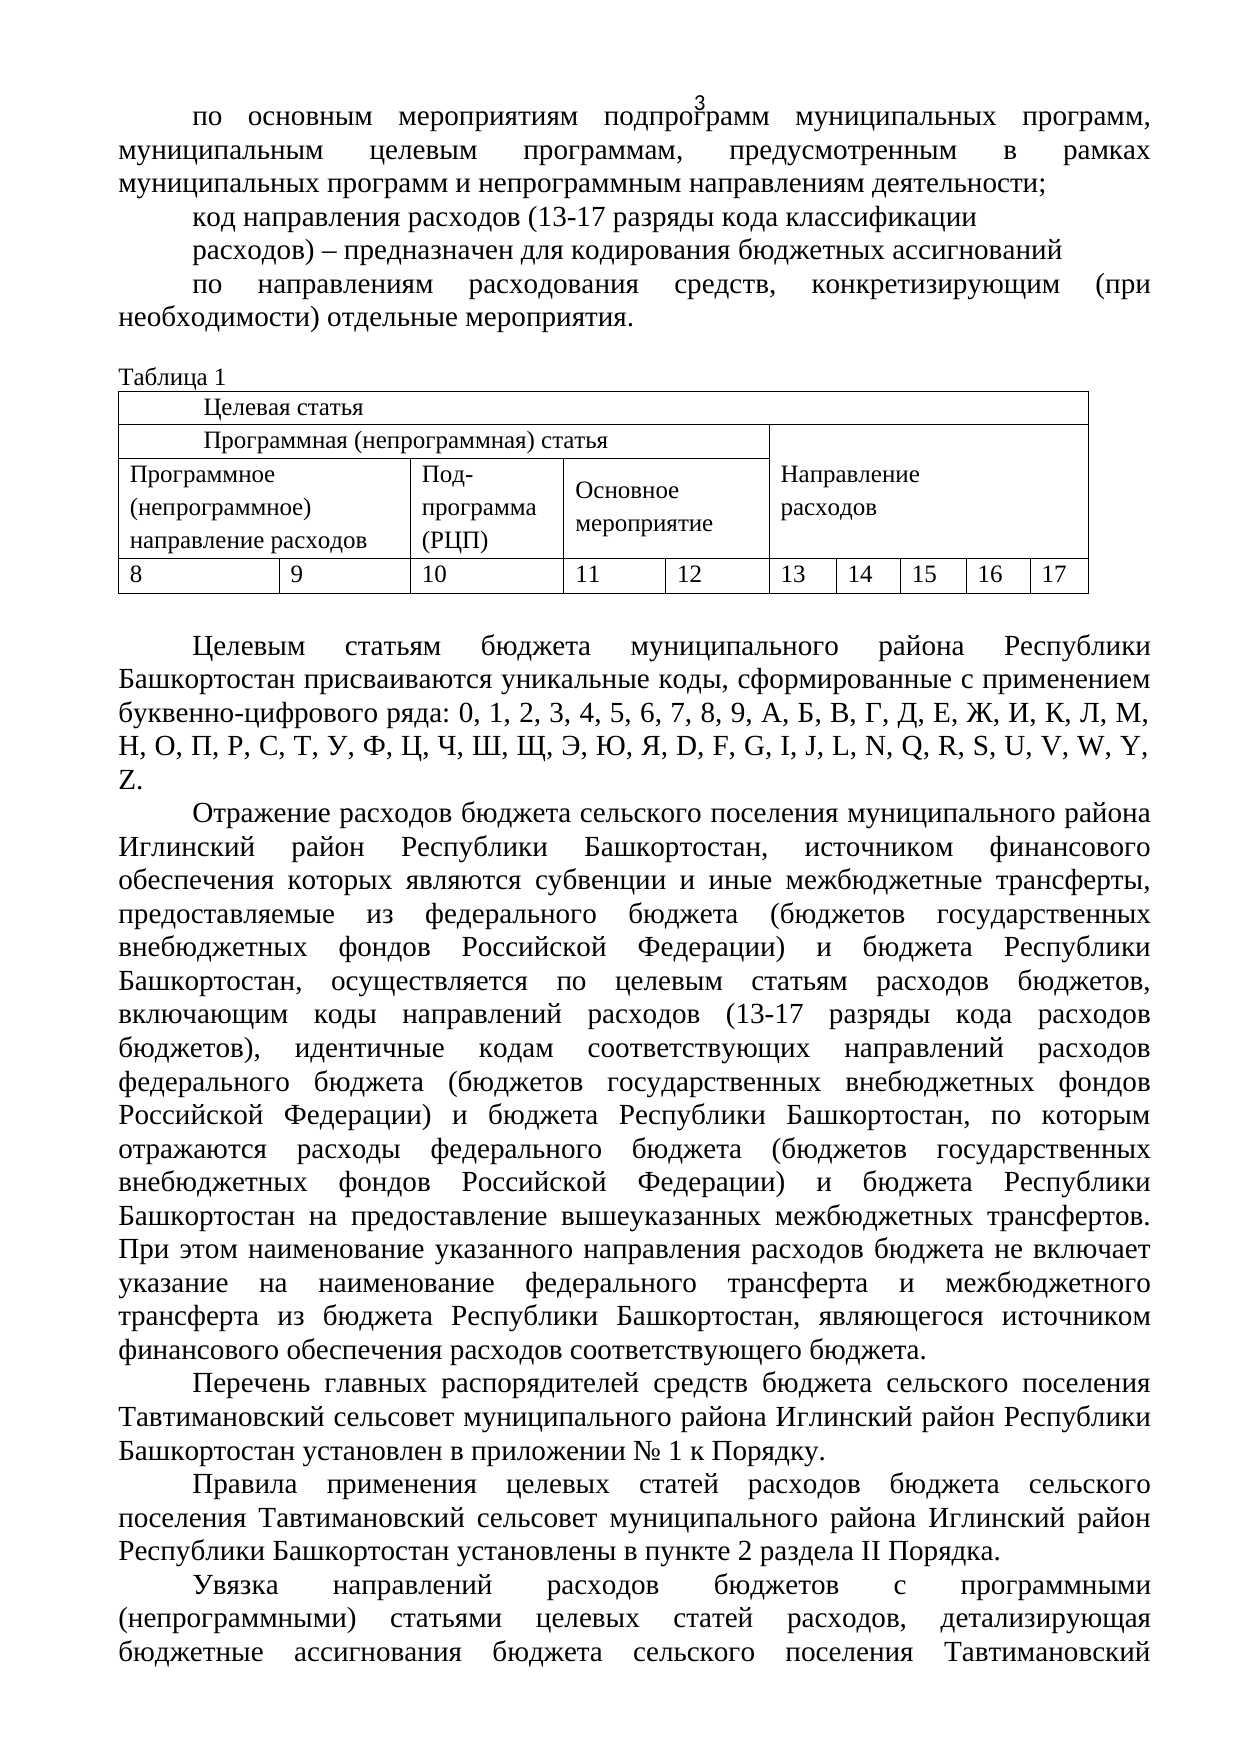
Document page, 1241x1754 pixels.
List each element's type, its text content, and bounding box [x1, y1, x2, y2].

text Отражение расходов бюджета сельского поселения муниципального района Иглинский район Республики Башкортостан, источником финансового обеспечения которых являются субвенции и иные межбюджетные трансферты, предоставляемые из федерального бюджета (бюджетов государственных внебюджетных фондов Российской Федерации) и бюджета Республики Башкортостан, осуществляется по целевым статьям расходов бюджетов, включающим коды направлений расходов (13-17 разряды кода расходов бюджетов), идентичные кодам соответствующих направлений расходов федерального бюджета (бюджетов государственных внебюджетных фондов Российской Федерации) и бюджета Республики Башкортостан, по которым отражаются расходы федерального бюджета (бюджетов государственных внебюджетных фондов Российской Федерации) и бюджета Республики Башкортостан на предоставление вышеуказанных межбюджетных трансфертов. При этом наименование указанного направления расходов бюджета не включает указание на наименование федерального трансферта и межбюджетного трансферта из бюджета Республики Башкортостан, являющегося источником финансового обеспечения расходов соответствующего бюджета. [118, 795, 1152, 1366]
table_cell Основное мероприятие [564, 459, 769, 558]
text по направлениям расходования средств, конкретизирующим (при необходимости) отдельные мероприятия. [118, 266, 1152, 333]
text расходов) – предназначен для кодирования бюджетных ассигнований [118, 232, 1152, 266]
table_header Целевая статья [119, 392, 1088, 424]
text Целевым статьям бюджета муниципального района Республики Башкортостан присваиваются уникальные коды, сформированные с применением буквенно-цифрового ряда: 0, 1, 2, 3, 4, 5, 6, 7, 8, 9, А, Б, В, Г, Д, Е, Ж, И, К, Л, М, Н, О, П, Р, С, Т, У, Ф, Ц, Ч, Ш, Щ, Э, Ю, Я, D, F, G, I, J, L, N, Q, R, S, U, V, W, Y, Z. [118, 628, 1152, 795]
text по основным мероприятиям подпрограмм муниципальных программ, муниципальным целевым программам, предусмотренным в рамках муниципальных программ и непрограммным направлениям деятельности; [118, 98, 1152, 199]
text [118, 1567, 1152, 1667]
table_cell Направление расходов [770, 425, 1088, 558]
text Таблица 1 [118, 362, 1152, 391]
table_cell 15 [901, 559, 966, 593]
text Перечень главных распорядителей средств бюджета сельского поселения Тавтимановский сельсовет муниципального района Иглинский район Республики Башкортостан установлен в приложении № 1 к Порядку. [118, 1366, 1152, 1466]
table_cell 12 [666, 559, 769, 593]
table_cell 10 [411, 559, 563, 593]
table_cell 16 [967, 559, 1030, 593]
table_cell 17 [1031, 559, 1088, 593]
table_cell Программное (непрограммное) направление расходов [119, 459, 410, 558]
table_cell Программная (непрограммная) статья [119, 425, 769, 458]
table_cell 11 [564, 559, 665, 593]
text код направления расходов (13-17 разряды кода классификации [118, 199, 1152, 232]
table_cell 13 [770, 559, 836, 593]
table_cell 9 [280, 559, 410, 593]
table_cell 14 [837, 559, 900, 593]
table_cell Под-программа (РЦП) [411, 459, 563, 558]
table_cell 8 [119, 559, 279, 593]
text Правила применения целевых статей расходов бюджета сельского поселения Тавтимановский сельсовет муниципального района Иглинский район Республики Башкортостан установлены в пункте 2 раздела II Порядка. [118, 1466, 1152, 1567]
